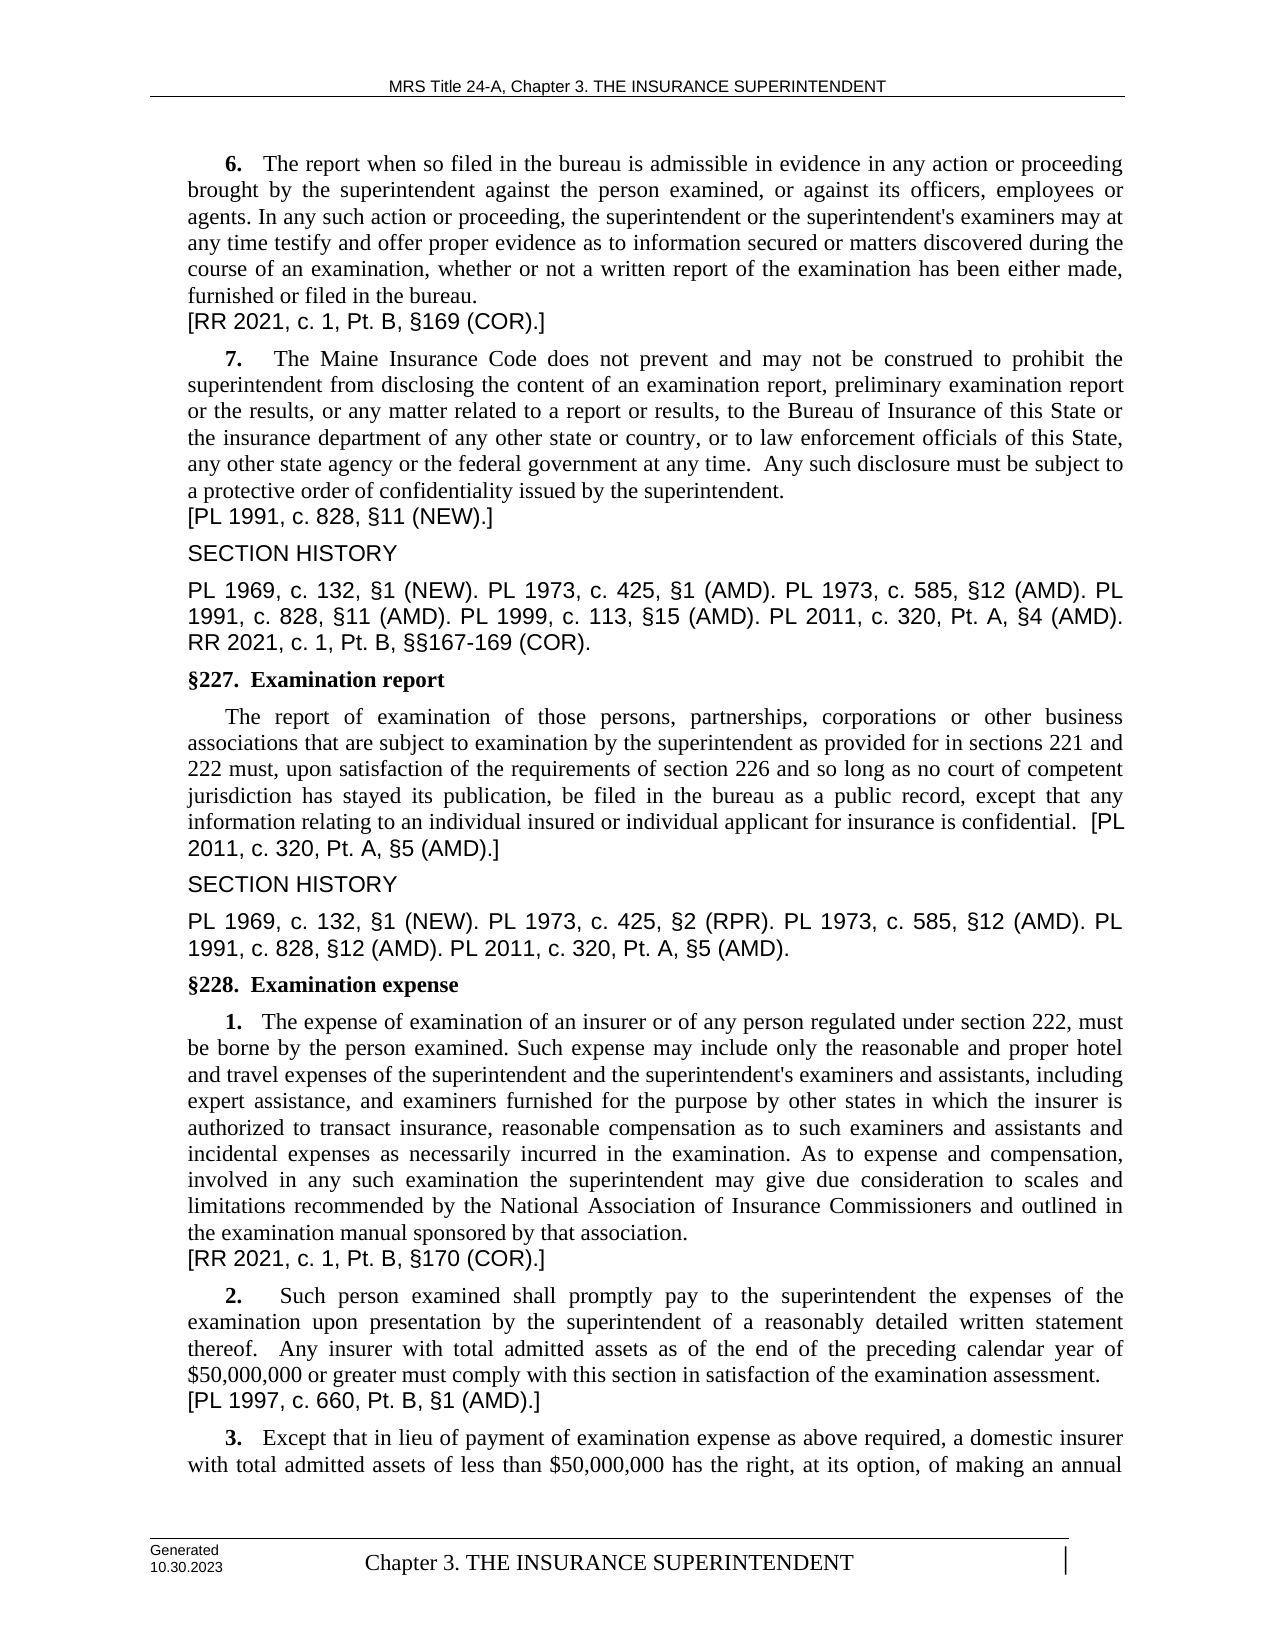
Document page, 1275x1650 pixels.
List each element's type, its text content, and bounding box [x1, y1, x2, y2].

text §227. Examination report [187, 666, 1125, 692]
text 2. Such person examined shall promptly pay to the superintendent the expenses of the examination upon presentation by the superintendent of a reasonably detailed written statement thereof. Any insurer with total admitted assets as of the end of the preceding calendar year of $50,000,000 or greater must comply with this section in satisfaction of the examination assessment. [187, 1282, 1125, 1387]
text 6. The report when so filed in the bureau is admissible in evidence in any action or proceeding brought by the superintendent against the person examined, or against its officers, employees or agents. In any such action or proceeding, the superintendent or the superintendent's examiners may at any time testify and offer proper evidence as to information secured or matters discovered during the course of an examination, whether or not a written report of the examination has been either made, furnished or filed in the bureau. [187, 150, 1125, 308]
text SECTION HISTORY [187, 540, 1125, 566]
text [PL 1997, c. 660, Pt. B, §1 (AMD).] [187, 1387, 1125, 1414]
text PL 1969, c. 132, §1 (NEW). PL 1973, c. 425, §2 (RPR). PL 1973, c. 585, §12 (AMD). PL 1991, c. 828, §12 (AMD). PL 2011, c. 320, Pt. A, §5 (AMD). [187, 908, 1125, 961]
text SECTION HISTORY [187, 871, 1125, 898]
text The report of examination of those persons, partnerships, corporations or other business associations that are subject to examination by the superintendent as provided for in sections 221 and 222 must, upon satisfaction of the requirements of section 226 and so long as no court of competent jurisdiction has stayed its publication, be filed in the bureau as a public record, except that any information relating to an individual insured or individual applicant for insurance is confidential. [PL 2011, c. 320, Pt. A, §5 (AMD).] [187, 703, 1125, 861]
text PL 1969, c. 132, §1 (NEW). PL 1973, c. 425, §1 (AMD). PL 1973, c. 585, §12 (AMD). PL 1991, c. 828, §11 (AMD). PL 1999, c. 113, §15 (AMD). PL 2011, c. 320, Pt. A, §4 (AMD). RR 2021, c. 1, Pt. B, §§167-169 (COR). [187, 577, 1125, 656]
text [187, 1424, 1125, 1477]
text [PL 1991, c. 828, §11 (NEW).] [187, 503, 1125, 529]
text §228. Examination expense [187, 971, 1125, 998]
text [RR 2021, c. 1, Pt. B, §170 (COR).] [187, 1245, 1125, 1272]
text [RR 2021, c. 1, Pt. B, §169 (COR).] [187, 308, 1125, 334]
text 7. The Maine Insurance Code does not prevent and may not be construed to prohibit the superintendent from disclosing the content of an examination report, preliminary examination report or the results, or any matter related to a report or results, to the Bureau of Insurance of this State or the insurance department of any other state or country, or to law enforcement officials of this State, any other state agency or the federal government at any time. Any such disclosure must be subject to a protective order of confidentiality issued by the superintendent. [187, 345, 1125, 503]
text 1. The expense of examination of an insurer or of any person regulated under section 222, must be borne by the person examined. Such expense may include only the reasonable and proper hotel and travel expenses of the superintendent and the superintendent's examiners and assistants, including expert assistance, and examiners furnished for the purpose by other states in which the insurer is authorized to transact insurance, reasonable compensation as to such examiners and assistants and incidental expenses as necessarily incurred in the examination. As to expense and compensation, involved in any such examination the superintendent may give due consideration to scales and limitations recommended by the National Association of Insurance Commissioners and outlined in the examination manual sponsored by that association. [187, 1008, 1125, 1245]
